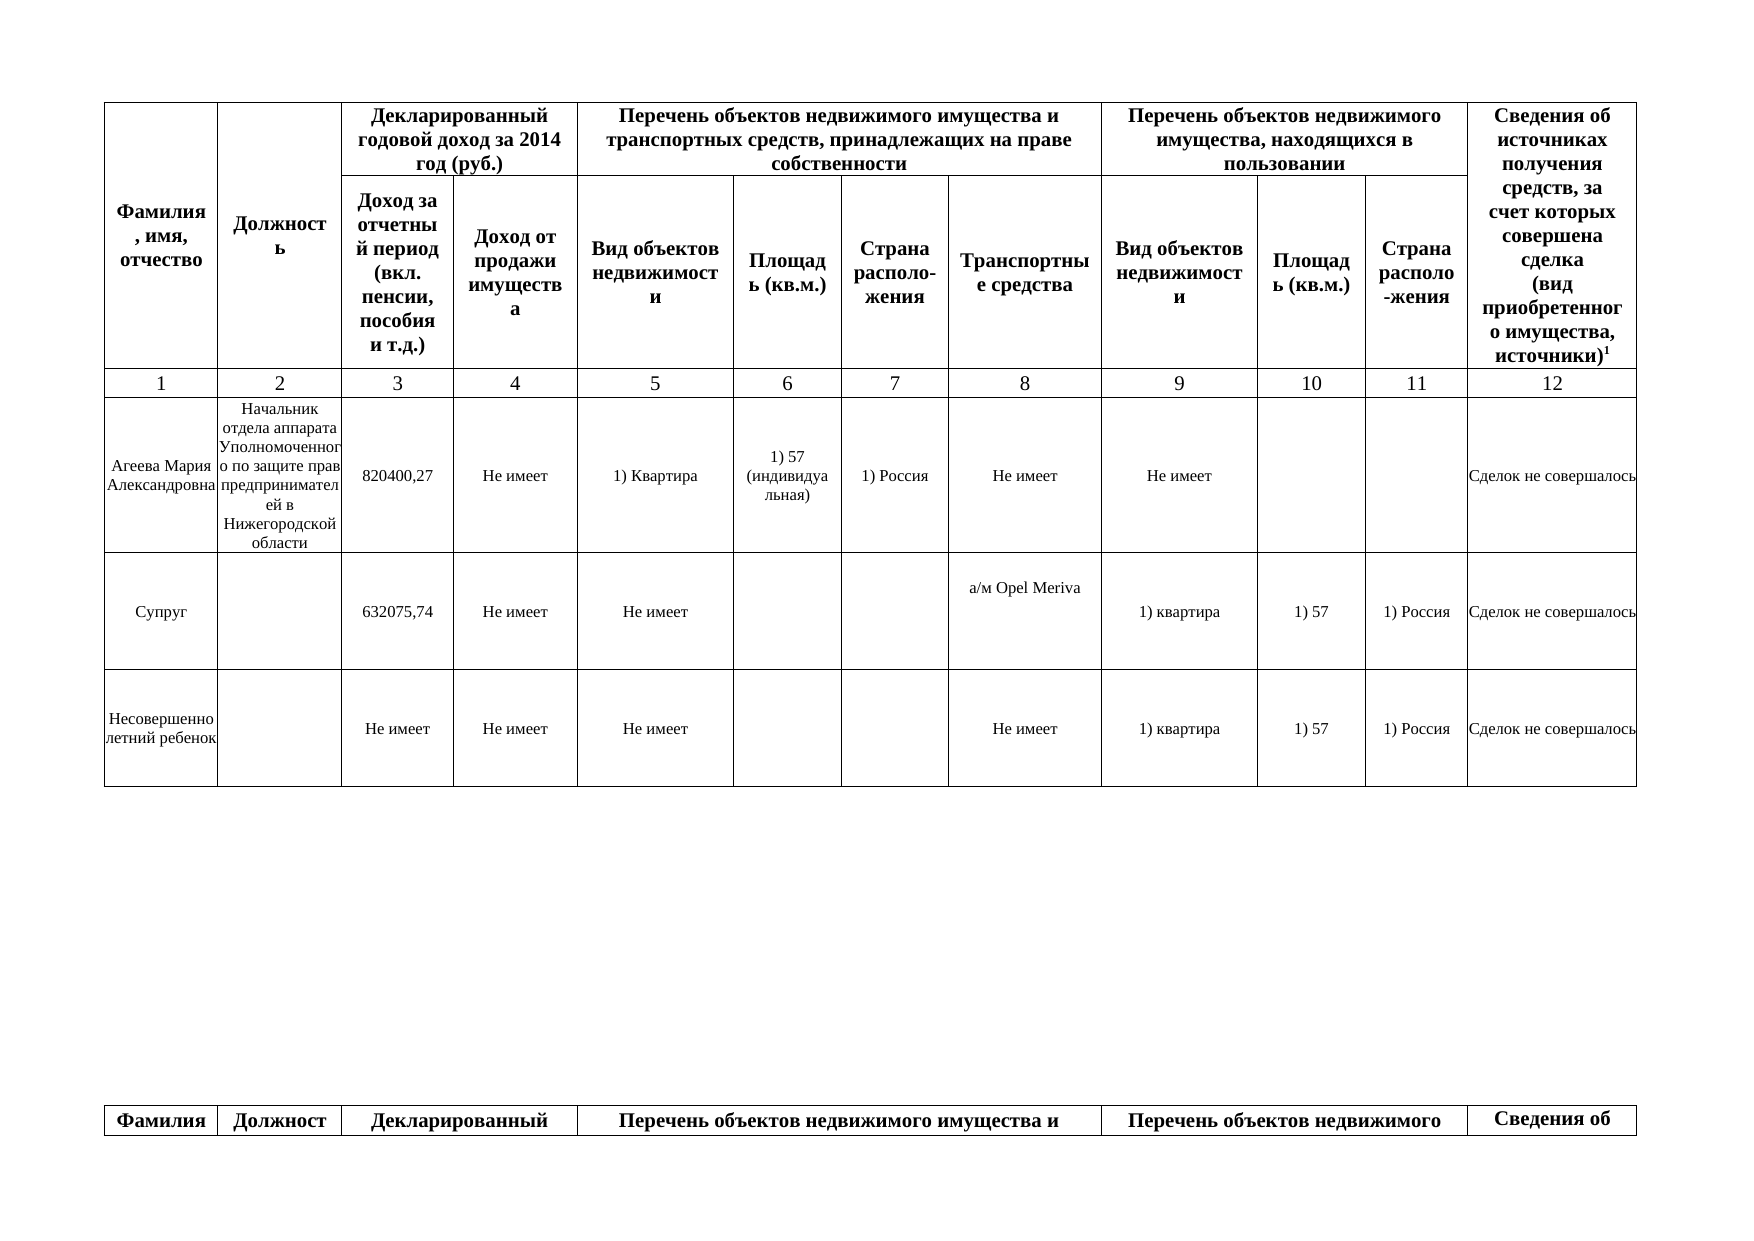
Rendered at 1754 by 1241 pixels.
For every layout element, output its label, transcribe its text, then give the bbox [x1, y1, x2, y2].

table_header Перечень объектов недвижимого имущества и транспортных средств, принадлежащих на праве собственности [578, 103, 1101, 175]
table_cell [734, 670, 841, 786]
table_cell 4 [454, 369, 577, 397]
table_cell [734, 553, 841, 669]
table_cell 3 [342, 369, 453, 397]
table_cell 9 [1102, 369, 1257, 397]
table_cell Начальник отдела аппарата Уполномоченного по защите прав предпринимателей в Нижегородской области [218, 398, 341, 552]
table_cell 8 [949, 369, 1101, 397]
table_cell Супруг [105, 553, 217, 669]
table_cell 1) квартира [1102, 670, 1257, 786]
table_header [342, 1106, 577, 1135]
table_cell 820400,27 [342, 398, 453, 552]
table_cell 5 [578, 369, 733, 397]
table_cell Сделок не совершалось [1468, 670, 1636, 786]
table_cell Агеева Мария Александровна [105, 398, 217, 552]
table_cell [842, 553, 948, 669]
table_cell Транспортные средства [949, 176, 1101, 367]
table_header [105, 1106, 217, 1135]
table_cell Доход за отчетный период (вкл. пенсии, пособия и т.д.) [342, 176, 453, 367]
table_cell 2 [218, 369, 341, 397]
table_cell 7 [842, 369, 948, 397]
table_header Должность [218, 103, 341, 367]
table_cell а/м Opel Meriva [949, 553, 1101, 669]
table_cell 1) Россия [1366, 670, 1467, 786]
table_cell Площадь (кв.м.) [734, 176, 841, 367]
table_cell Не имеет [949, 398, 1101, 552]
table_cell Вид объектов недвижимости [1102, 176, 1257, 367]
table_cell Площадь (кв.м.) [1258, 176, 1365, 367]
table_header Фамилия, имя, отчество [105, 103, 217, 367]
table_cell Не имеет [578, 670, 733, 786]
table_cell Не имеет [454, 670, 577, 786]
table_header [1102, 1106, 1467, 1135]
table_cell Несовершеннолетний ребенок [105, 670, 217, 786]
table_cell 1) Россия [1366, 553, 1467, 669]
table_cell 1) 57 [1258, 670, 1365, 786]
table_cell Не имеет [454, 398, 577, 552]
table_cell 1 [105, 369, 217, 397]
table_cell 1) Россия [842, 398, 948, 552]
table_cell 1) квартира [1102, 553, 1257, 669]
table_cell 1) 57 (индивидуальная) [734, 398, 841, 552]
table_cell 6 [734, 369, 841, 397]
table_cell Страна располо-жения [842, 176, 948, 367]
table_cell Сделок не совершалось [1468, 398, 1636, 552]
table_cell 10 [1258, 369, 1365, 397]
table_cell 1) Квартира [578, 398, 733, 552]
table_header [1468, 1106, 1636, 1135]
table_cell [218, 553, 341, 669]
table_cell 1) 57 [1258, 553, 1365, 669]
table_cell 11 [1366, 369, 1467, 397]
table_cell [1258, 398, 1365, 552]
table_cell Вид объектов недвижимости [578, 176, 733, 367]
table_cell [842, 670, 948, 786]
table_cell [218, 670, 341, 786]
table_cell Не имеет [578, 553, 733, 669]
table_cell Доход от продажи имущества [454, 176, 577, 367]
table_header Должность [218, 1106, 341, 1135]
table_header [578, 1106, 1101, 1135]
table_cell Не имеет [454, 553, 577, 669]
table_cell Не имеет [1102, 398, 1257, 552]
table_cell Страна располо-жения [1366, 176, 1467, 367]
table_cell 632075,74 [342, 553, 453, 669]
table_header Перечень объектов недвижимого имущества, находящихся в пользовании [1102, 103, 1467, 175]
table_header Декларированный годовой доход за 2014 год (руб.) [342, 103, 577, 175]
table_cell [1366, 398, 1467, 552]
table_cell Не имеет [342, 670, 453, 786]
table_cell Сделок не совершалось [1468, 553, 1636, 669]
table_cell 12 [1468, 369, 1636, 397]
table_header Сведения об источниках получения средств, за счет которых совершена сделка (вид приобретенного имущества, источники)1 [1468, 103, 1636, 367]
table_cell Не имеет [949, 670, 1101, 786]
